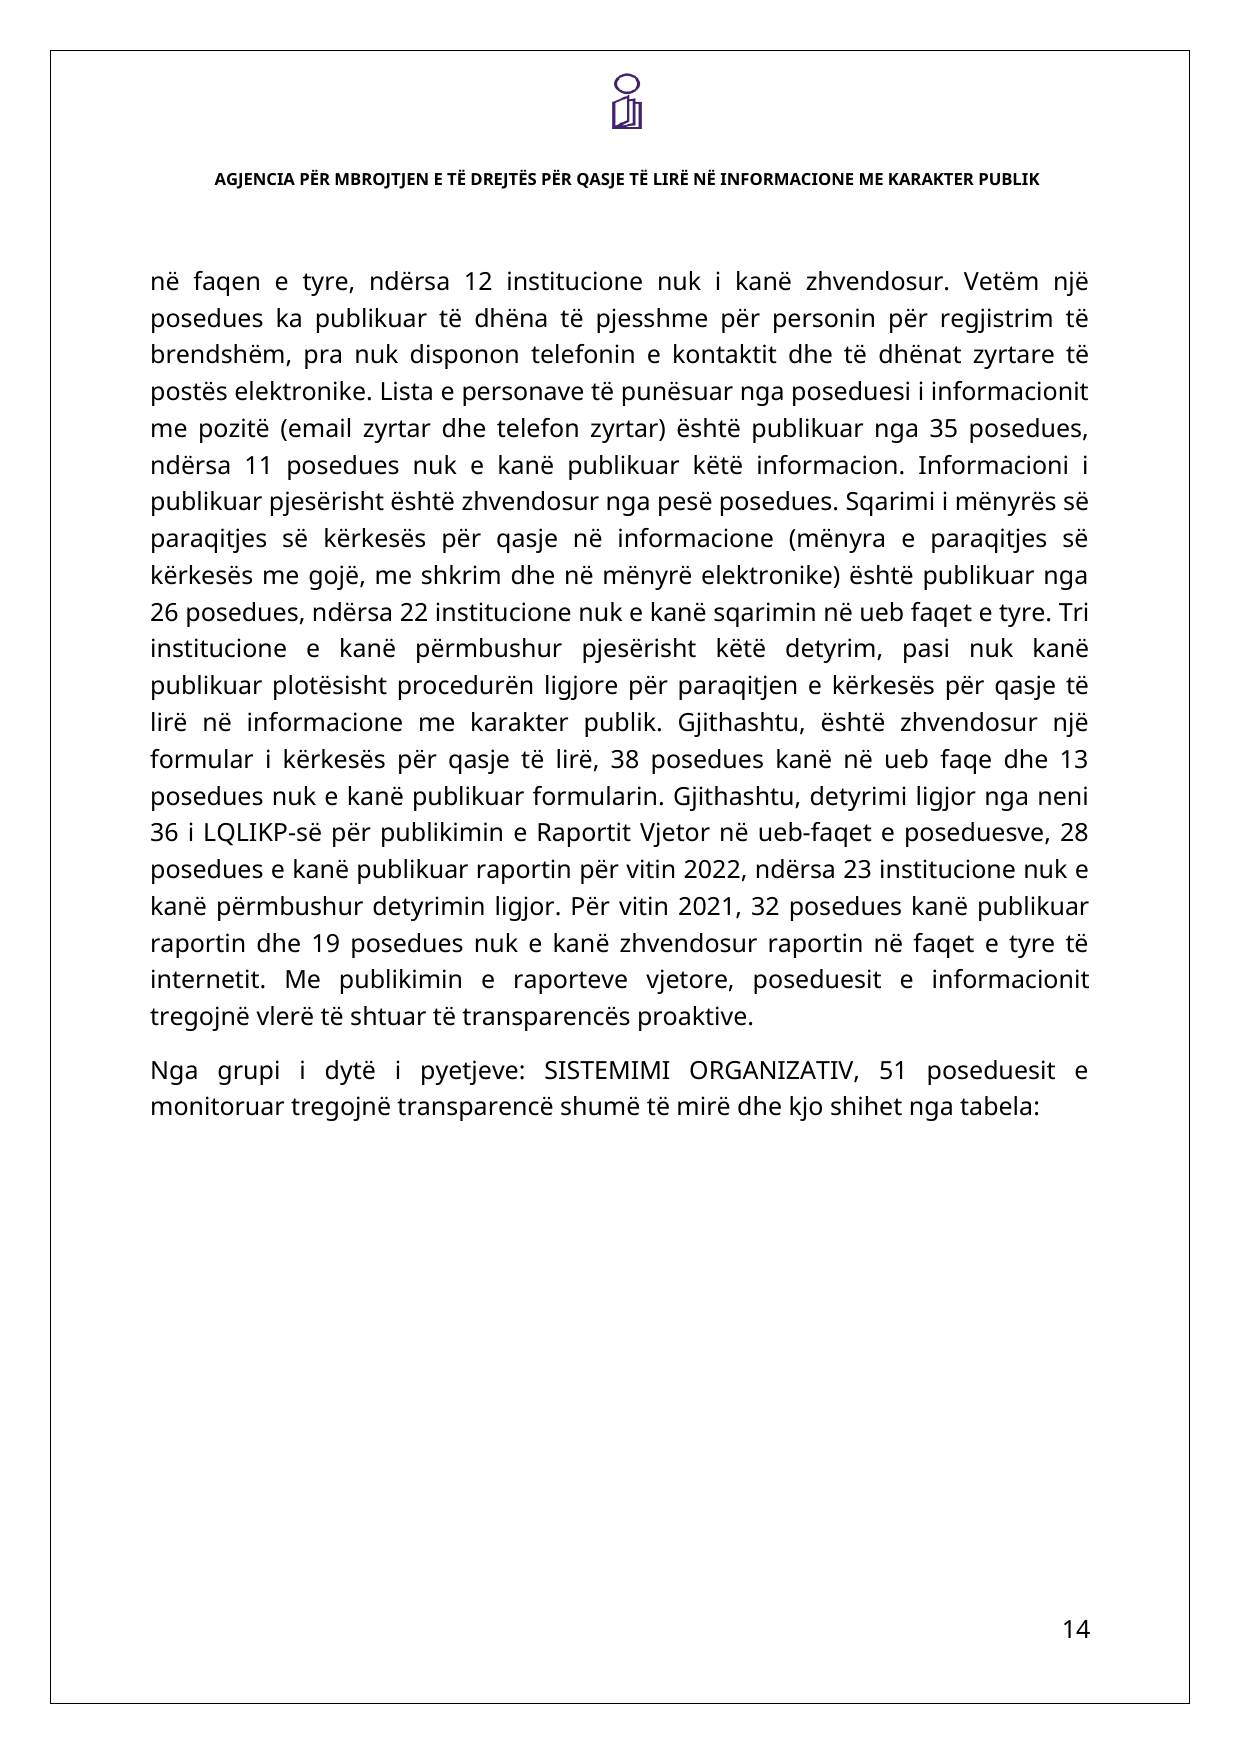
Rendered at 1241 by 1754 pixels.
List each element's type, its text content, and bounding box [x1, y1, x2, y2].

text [150, 263, 1090, 1033]
text Nga grupi i dytë i pyetjeve: SISTEMIMI ORGANIZATIV, 51 poseduesit e monitoruar tregojnë transparencë shumë të mirë dhe kjo shihet nga tabela: [150, 1052, 1090, 1123]
picture [612, 73, 643, 130]
